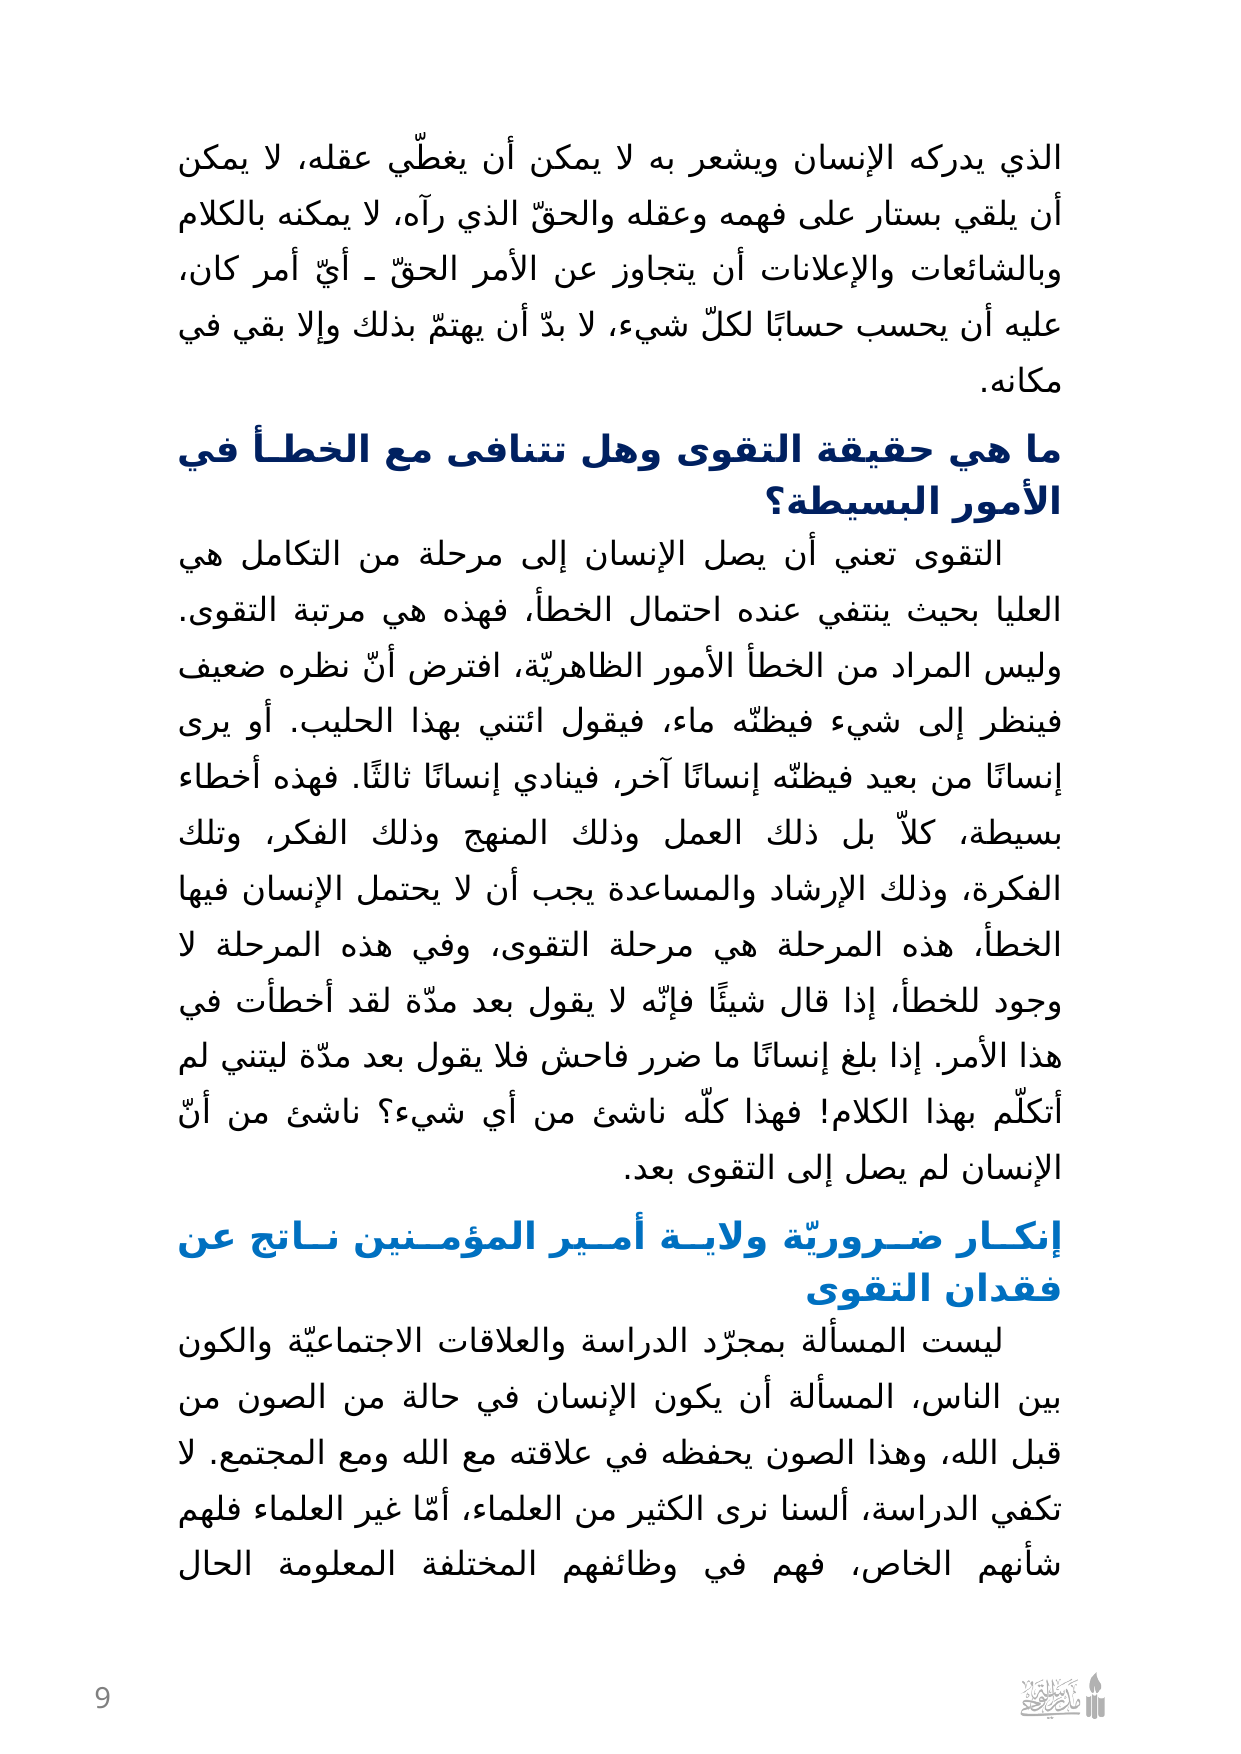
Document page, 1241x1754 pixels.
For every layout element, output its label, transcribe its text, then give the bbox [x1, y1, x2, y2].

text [177, 136, 1063, 415]
text التقوى تعني أن يصل الإنسان إلى مرحلة من التكامل هي العليا بحيث ينتفي عنده احتمال الخطأ، فهذه هي مرتبة التقوى. وليس المراد من الخطأ الأمور الظاهريّة، افترض أنّ نظره ضعيف فينظر إلى شيء فيظنّه ماء، فيقول ائتني بهذا الحليب. أو يرى إنسانًا من بعيد فيظنّه إنسانًا آخر، فينادي إنسانًا ثالثًا. فهذه أخطاء بسيطة، كلاّ بل ذلك العمل وذلك المنهج وذلك الفكر، وتلك الفكرة، وذلك الإرشاد والمساعدة يجب أن لا يحتمل الإنسان فيها الخطأ، هذه المرحلة هي مرحلة التقوى، وفي هذه المرحلة لا وجود للخطأ، إذا قال شيئًا فإنّه لا يقول بعد مدّة لقد أخطأت في هذا الأمر. إذا بلغ إنسانًا ما ضرر فاحش فلا يقول بعد مدّة ليتني لم أتكلّم بهذا الكلام! فهذا كلّه ناشئ من أي شيء؟ ناشئ من أنّ الإنسان لم يصل إلى التقوى بعد. [177, 532, 1063, 1202]
title إنكار ضروريّة ولاية أمير المؤمنين ناتج عن فقدان التقوى [177, 1214, 1063, 1311]
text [177, 1319, 1063, 1598]
picture [1020, 1672, 1105, 1719]
title ما هي حقيقة التقوى وهل تتنافى مع الخطأ في الأمور البسيطة؟ [177, 427, 1063, 523]
